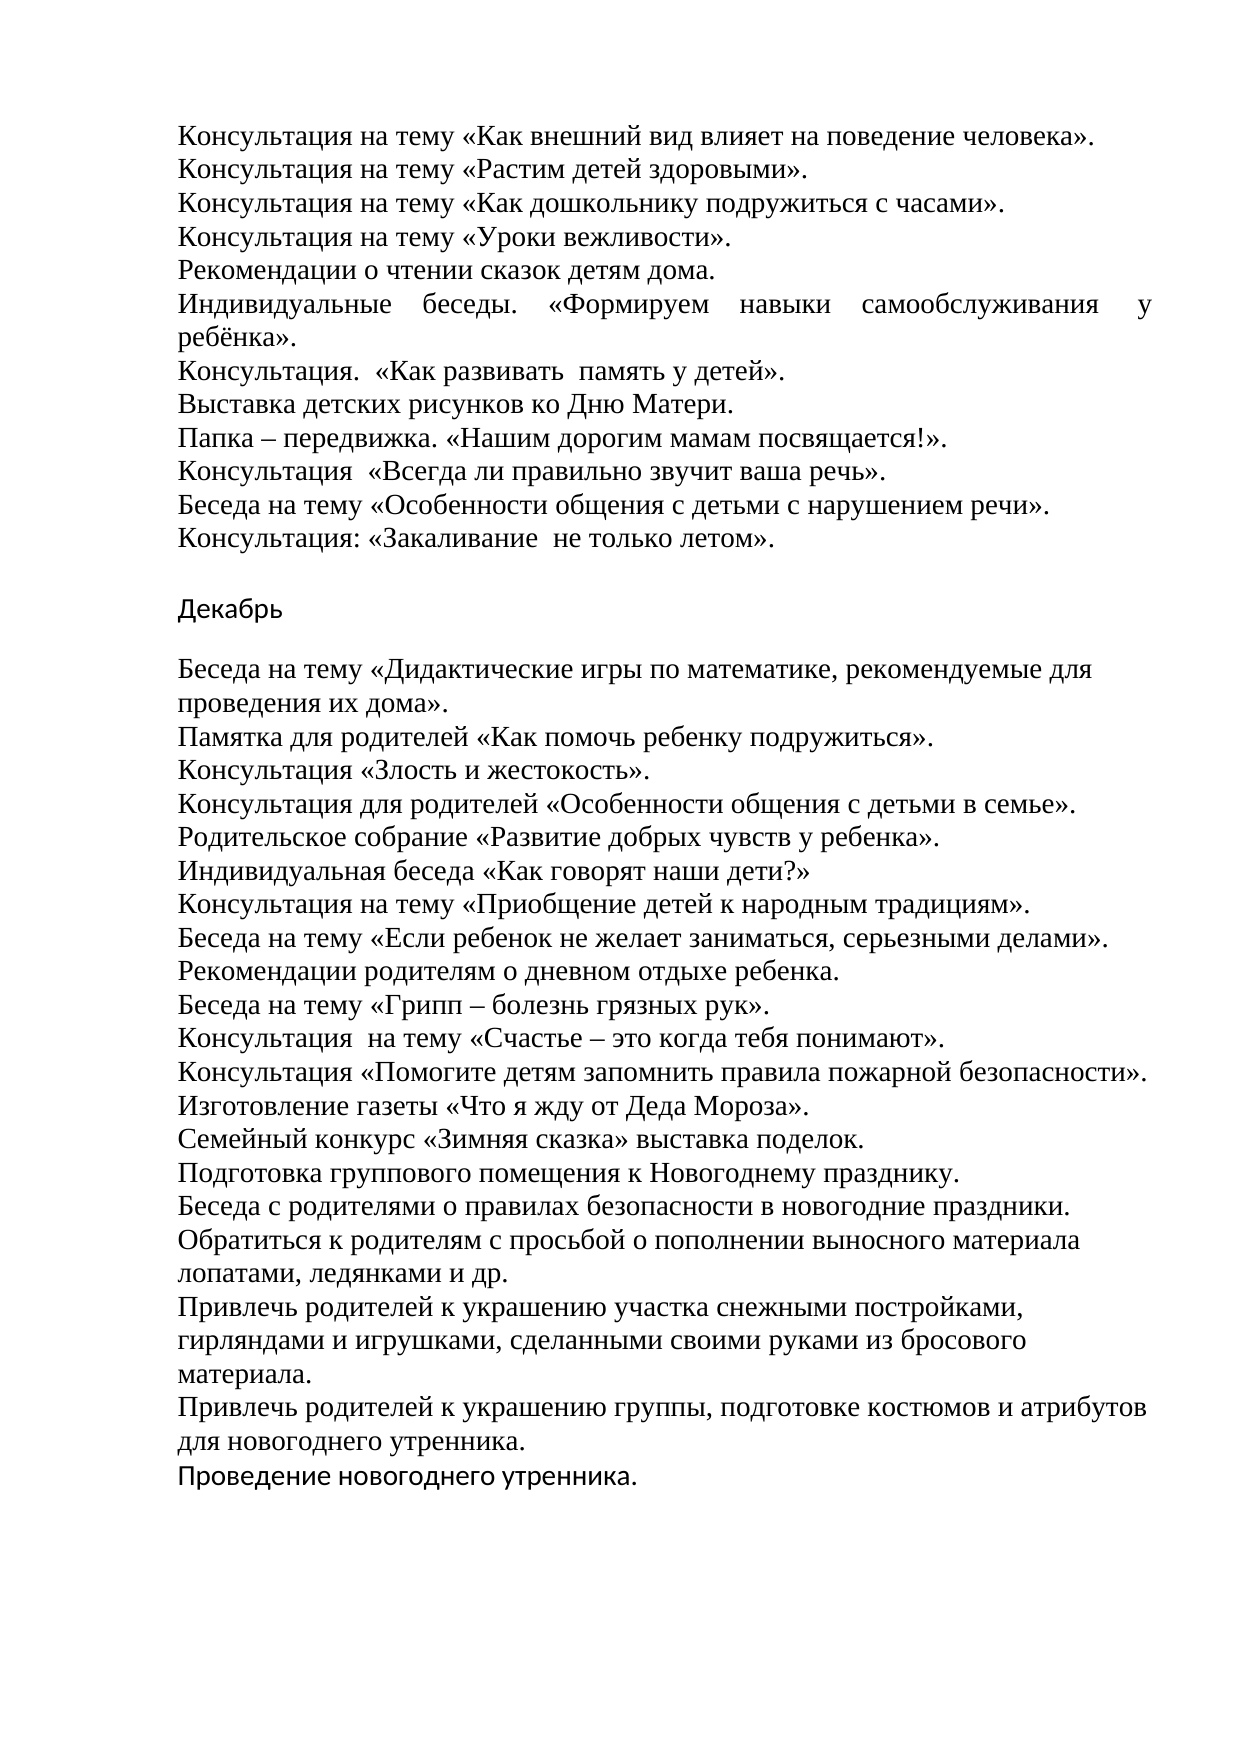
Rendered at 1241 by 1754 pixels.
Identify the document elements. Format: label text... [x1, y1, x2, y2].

text Беседа на тему «Дидактические игры по математике, рекомендуемые для проведения их дома». [177, 652, 1152, 719]
text Консультация: «Закаливание не только летом». [177, 521, 1152, 554]
text Изготовление газеты «Что я жду от Деда Мороза». [177, 1088, 1152, 1121]
text Консультация на тему «Уроки вежливости». [177, 219, 1152, 252]
text Консультация на тему «Как дошкольнику подружиться с часами». [177, 185, 1152, 219]
text Памятка для родителей «Как помочь ребенку подружиться». [177, 719, 1152, 752]
text Консультация «Всегда ли правильно звучит ваша речь». [177, 453, 1152, 487]
text Обратиться к родителям с просьбой о пополнении выносного материала лопатами, ледянками и др. [177, 1222, 1152, 1289]
text Выставка детских рисунков ко Дню Матери. [177, 386, 1152, 420]
text Консультация «Помогите детям запомнить правила пожарной безопасности». [177, 1054, 1152, 1088]
text Декабрь [177, 590, 1152, 625]
text Консультация «Злость и жестокость». [177, 752, 1152, 786]
text Индивидуальная беседа «Как говорят наши дети?» [177, 853, 1152, 886]
text Беседа на тему «Грипп – болезнь грязных рук». [177, 987, 1152, 1021]
text Семейный конкурс «Зимняя сказка» выставка поделок. [177, 1121, 1152, 1155]
text Консультация на тему «Приобщение детей к народным традициям». [177, 886, 1152, 920]
text Беседа на тему «Особенности общения с детьми с нарушением речи». [177, 487, 1152, 521]
text Подготовка группового помещения к Новогоднему празднику. [177, 1155, 1152, 1188]
text Привлечь родителей к украшению участка снежными постройками, гирляндами и игрушками, сделанными своими руками из бросового материала. [177, 1289, 1152, 1389]
text Консультация на тему «Как внешний вид влияет на поведение человека». [177, 118, 1152, 152]
text Проведение новогоднего утренника. [177, 1457, 1152, 1492]
text Привлечь родителей к украшению группы, подготовке костюмов и атрибутов для новогоднего утренника. [177, 1389, 1152, 1457]
text Консультация на тему «Счастье – это когда тебя понимают». [177, 1021, 1152, 1054]
text Рекомендации родителям о дневном отдыхе ребенка. [177, 953, 1152, 987]
text Папка – передвижка. «Нашим дорогим мамам посвящается!». [177, 420, 1152, 453]
text Консультация на тему «Растим детей здоровыми». [177, 152, 1152, 185]
text Беседа с родителями о правилах безопасности в новогодние праздники. [177, 1188, 1152, 1222]
text Беседа на тему «Если ребенок не желает заниматься, серьезными делами». [177, 920, 1152, 953]
text Консультация. «Как развивать память у детей». [177, 353, 1152, 386]
text Консультация для родителей «Особенности общения с детьми в семье». [177, 786, 1152, 819]
text Рекомендации о чтении сказок детям дома. [177, 252, 1152, 286]
text Родительское собрание «Развитие добрых чувств у ребенка». [177, 819, 1152, 853]
text Индивидуальные беседы. «Формируем навыки самообслуживания у ребёнка». [177, 286, 1152, 353]
